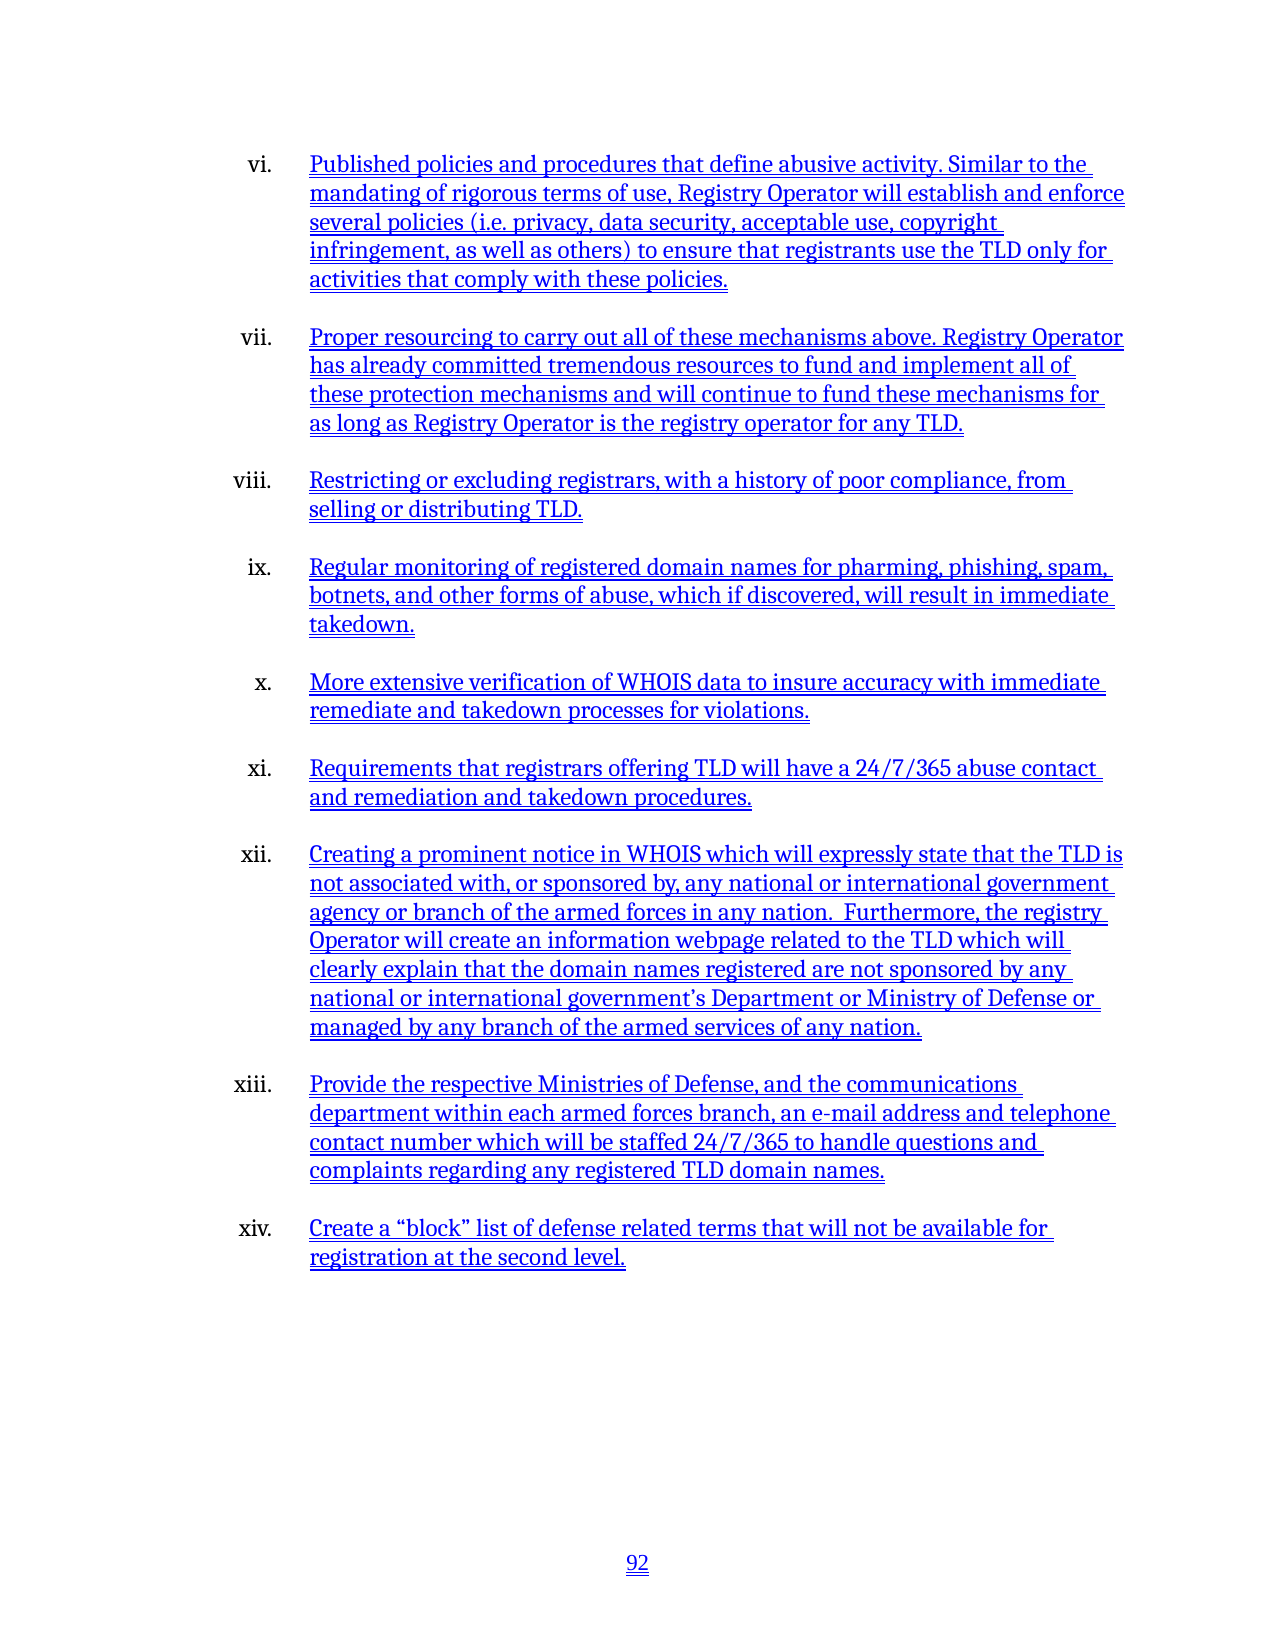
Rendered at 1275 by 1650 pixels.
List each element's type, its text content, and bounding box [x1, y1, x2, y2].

list Requirements that registrars offering TLD will have a 24/7/365 abuse contact and remediation and takedown procedures. [272, 754, 1125, 811]
list Proper resourcing to carry out all of these mechanisms above. Registry Operator has already committed tremendous resources to fund and implement all of these protection mechanisms and will continue to fund these mechanisms for as long as Registry Operator is the registry operator for any TLD. [272, 322, 1125, 437]
list Regular monitoring of registered domain names for pharming, phishing, spam, botnets, and other forms of abuse, which if discovered, will result in immediate takedown. [271, 552, 1125, 639]
list Create a “block” list of defense related terms that will not be available for registration at the second level. [272, 1214, 1125, 1271]
list Restricting or excluding registrars, with a history of poor compliance, from selling or distributing TLD. [271, 466, 1125, 524]
list Creating a prominent notice in WHOIS which will expressly state that the TLD is not associated with, or sponsored by, any national or international government agency or branch of the armed forces in any nation. Furthermore, the registry Operator will create an information webpage related to the TLD which will clearly explain that the domain names registered are not sponsored by any national or international government’s Department or Ministry of Defense or managed by any branch of the armed services of any nation. [272, 840, 1125, 1041]
list Provide the respective Ministries of Defense, and the communications department within each armed forces branch, an e-mail address and telephone contact number which will be staffed 24/7/365 to handle questions and complaints regarding any registered TLD domain names. [272, 1070, 1125, 1185]
list Published policies and procedures that define abusive activity. Similar to the mandating of rigorous terms of use, Registry Operator will establish and enforce several policies (i.e. privacy, data security, acceptable use, copyright infringement, as well as others) to ensure that registrants use the TLD only for activities that comply with these policies. [272, 150, 1125, 294]
list More extensive verification of WHOIS data to insure accuracy with immediate remediate and takedown processes for violations. [272, 667, 1125, 725]
